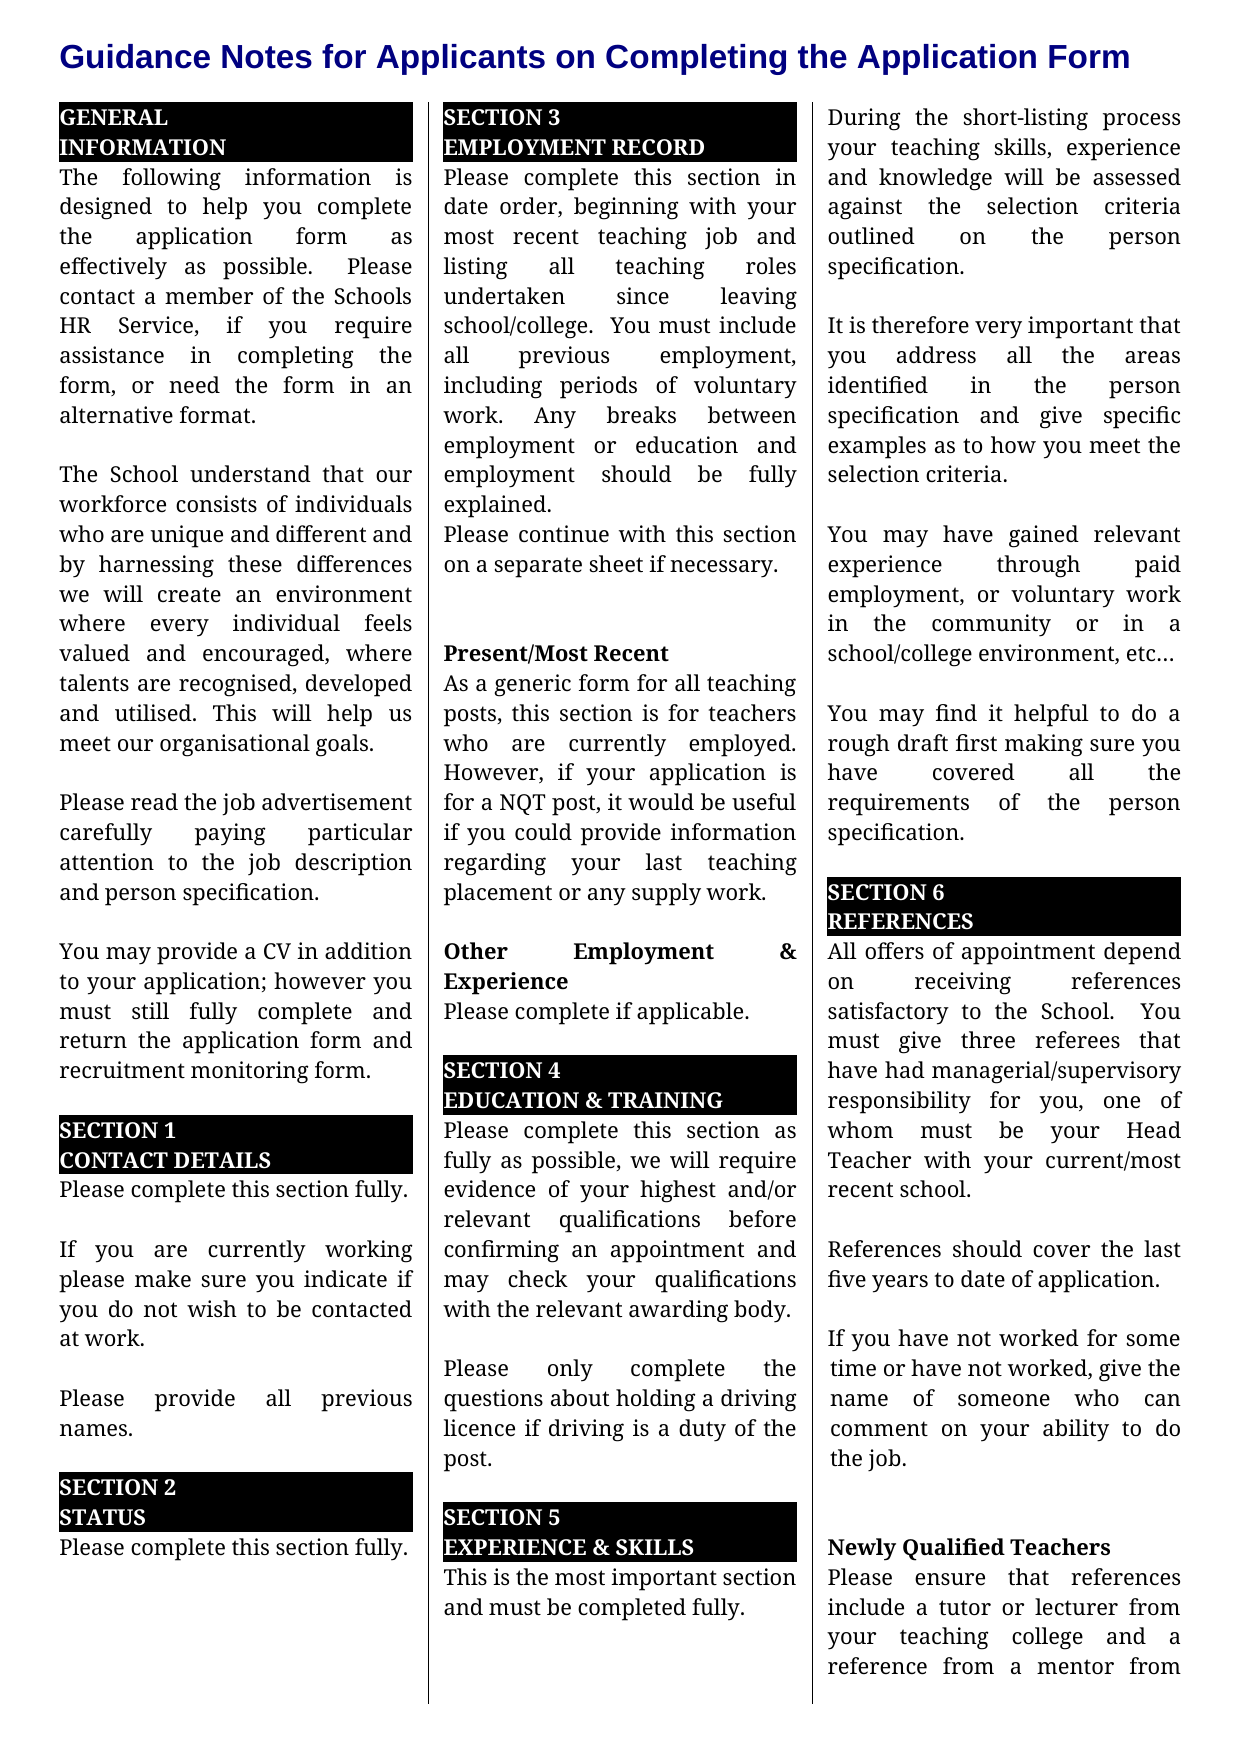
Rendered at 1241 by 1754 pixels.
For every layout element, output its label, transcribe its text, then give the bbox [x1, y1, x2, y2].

text Please complete this section as fully as possible, we will require evidence of your highest and/or relevant qualifications before confirming an appointment and may check your qualifications with the relevant awarding body. [443, 1115, 797, 1323]
text You may have gained relevant experience through paid employment, or voluntary work in the community or in a school/college environment, etc… [827, 519, 1181, 668]
subtitle section 4 [443, 1055, 797, 1085]
text If you are currently working please make sure you indicate if you do not wish to be contacted at work. [59, 1234, 413, 1353]
subtitle References [827, 906, 1181, 936]
text As a generic form for all teaching posts, this section is for teachers who are currently employed. However, if your application is for a NQT post, it would be useful if you could provide information regarding your last teaching placement or any supply work. [443, 668, 797, 906]
text All offers of appointment depend on receiving references satisfactory to the School. You must give three referees that have had managerial/supervisory responsibility for you, one of whom must be your Head Teacher with your current/most recent school. [827, 936, 1181, 1204]
text Please complete this section fully. [59, 1174, 413, 1204]
text Please continue with this section on a separate sheet if necessary. [443, 519, 797, 579]
subtitle Experience & Skills [443, 1532, 797, 1562]
subtitle General [59, 102, 413, 132]
text Please complete if applicable. [443, 996, 797, 1026]
text Please read the job advertisement carefully paying particular attention to the job description and person specification. [59, 787, 413, 906]
text This is the most important section and must be completed fully. [443, 1562, 797, 1621]
text The School understand that our workforce consists of individuals who are unique and different and by harnessing these differences we will create an environment where every individual feels valued and encouraged, where talents are recognised, developed and utilised. This will help us meet our organisational goals. [59, 459, 413, 757]
text Please provide all previous names. [59, 1383, 413, 1443]
text Please only complete the questions about holding a driving licence if driving is a duty of the post. [443, 1353, 797, 1472]
subtitle SECTION 2 [59, 1472, 413, 1502]
text Please complete this section in date order, beginning with your most recent teaching job and listing all teaching roles undertaken since leaving school/college. You must include all previous employment, including periods of voluntary work. Any breaks between employment or education and employment should be fully explained. [443, 162, 797, 519]
subtitle Employment Record [443, 132, 797, 162]
subtitle Education & Training [443, 1085, 797, 1115]
text You may provide a CV in addition to your application; however you must still fully complete and return the application form and recruitment monitoring form. [59, 936, 413, 1085]
subtitle SECTION 1 [59, 1115, 413, 1145]
subtitle SECTION 3 [443, 102, 797, 132]
text If you have not worked for some time or have not worked, give the name of someone who can comment on your ability to do the job. [827, 1323, 1181, 1472]
text Present/Most Recent [443, 638, 797, 668]
subtitle STATUS [59, 1502, 413, 1532]
subtitle Section 6 [827, 877, 1181, 906]
text References should cover the last five years to date of application. [827, 1234, 1181, 1294]
text Please complete this section fully. [59, 1532, 413, 1562]
text Other Employment & Experience [443, 936, 797, 996]
text The following information is designed to help you complete the application form as effectively as possible. Please contact a member of the Schools HR Service, if you require assistance in completing the form, or need the form in an alternative format. [59, 162, 413, 430]
subtitle section 5 [443, 1502, 797, 1532]
text During the short-listing process your teaching skills, experience and knowledge will be assessed against the selection criteria outlined on the person specification. [827, 102, 1181, 281]
text It is therefore very important that you address all the areas identified in the person specification and give specific examples as to how you meet the selection criteria. [827, 311, 1181, 489]
subtitle Contact Details [59, 1145, 413, 1174]
text Newly Qualified Teachers [827, 1532, 1181, 1562]
subtitle Information [59, 132, 413, 162]
text You may find it helpful to do a rough draft first making sure you have covered all the requirements of the person specification. [827, 698, 1181, 847]
